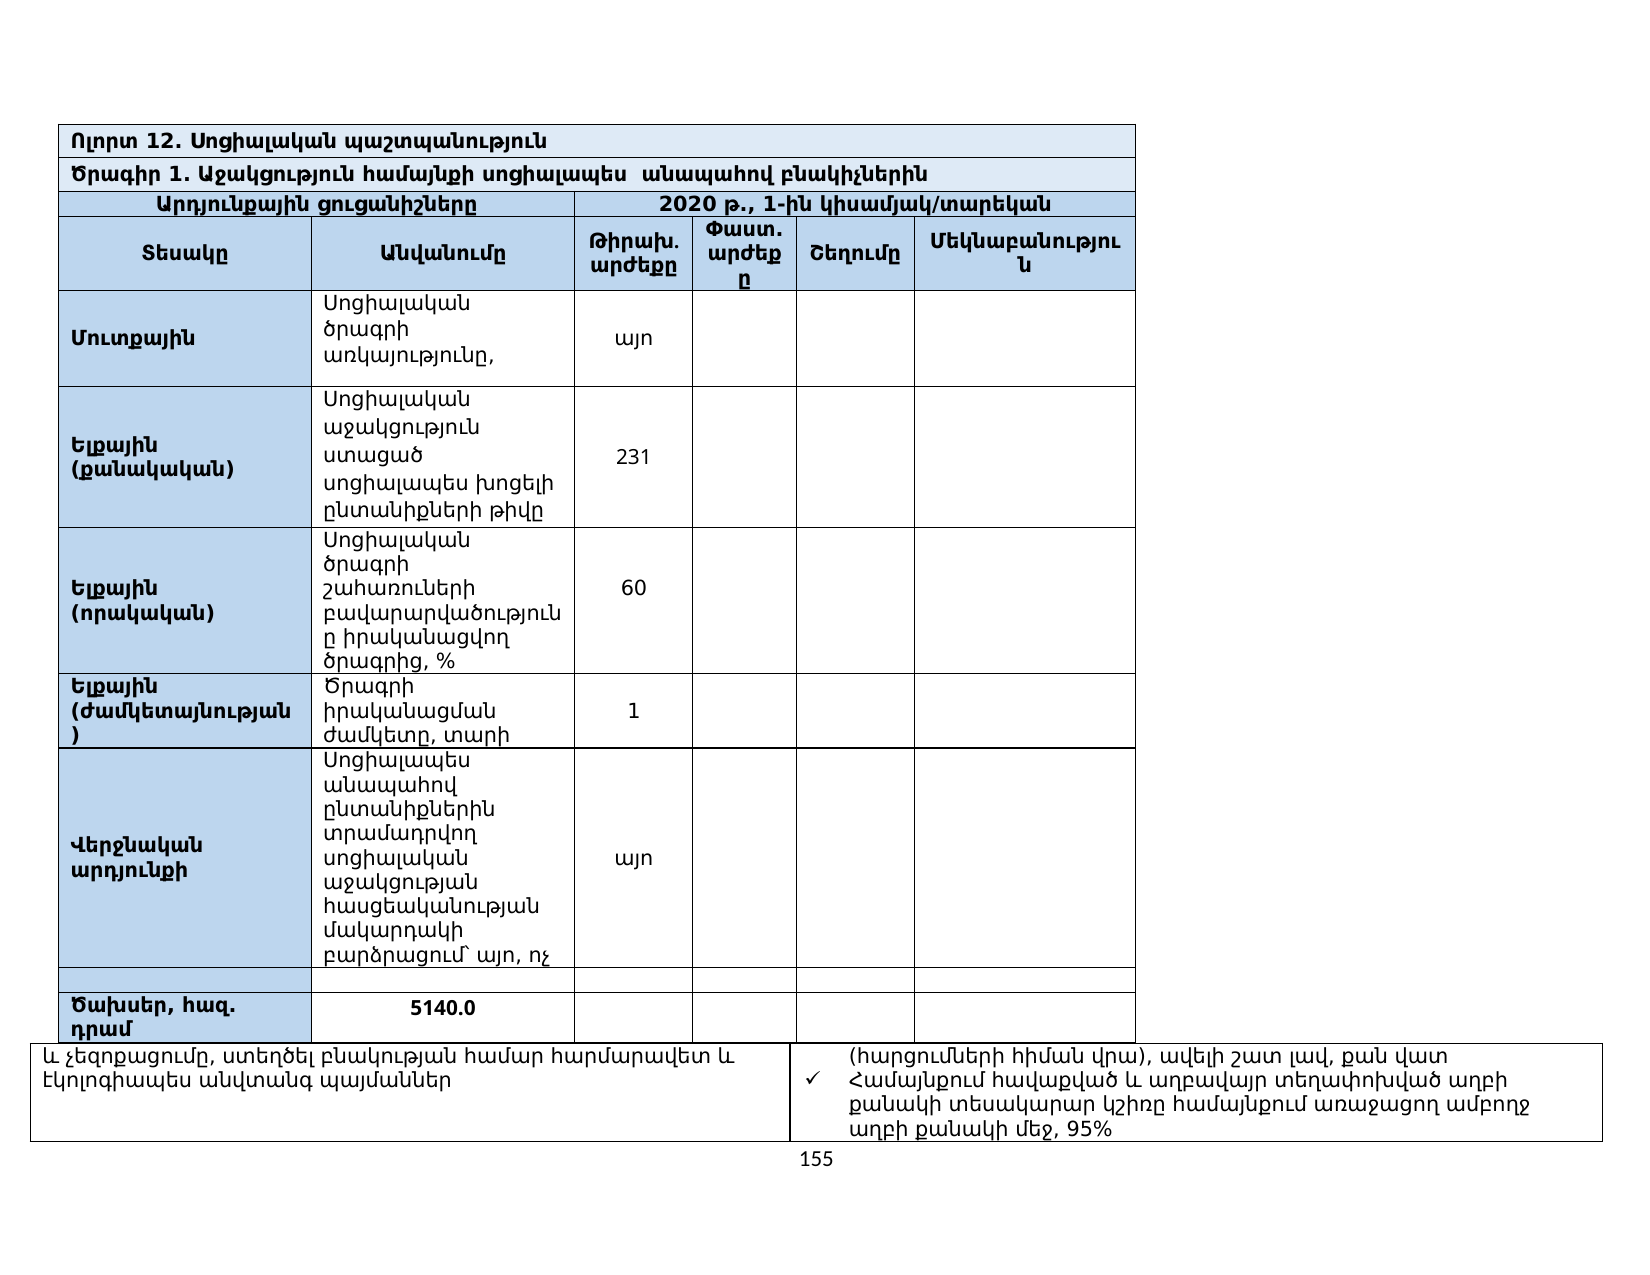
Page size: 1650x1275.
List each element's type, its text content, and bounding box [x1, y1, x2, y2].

table_cell Ոլորտային նպատակ Ապահովել համայնքի բնակիչների առողջության և շրջակա միջավայրի վրա աղբի բացասական ներգործության նվազեցումը և չեզոքացումը, ստեղծել բնակության համար հարմարավետ և էկոլոգիապես անվտանգ պայմաններ [31, 1044, 789, 1141]
table_cell Ոլորտի ազդեցության (վերջնական արդյունքի) ցուցանիշ Համայնքի բնակիչների բավարարվածությունը մատուցված աղբահանության և սանիտարական մաքրման ծառայություններից (հարցումների հիման վրա), ավելի շատ լավ, քան վատ Համայնքում հավաքված և աղբավայր տեղափոխված աղբի քանակի տեսակարար կշիռը համայնքում առաջացող ամբողջ աղբի քանակի մեջ, 95% [791, 1044, 1602, 1141]
